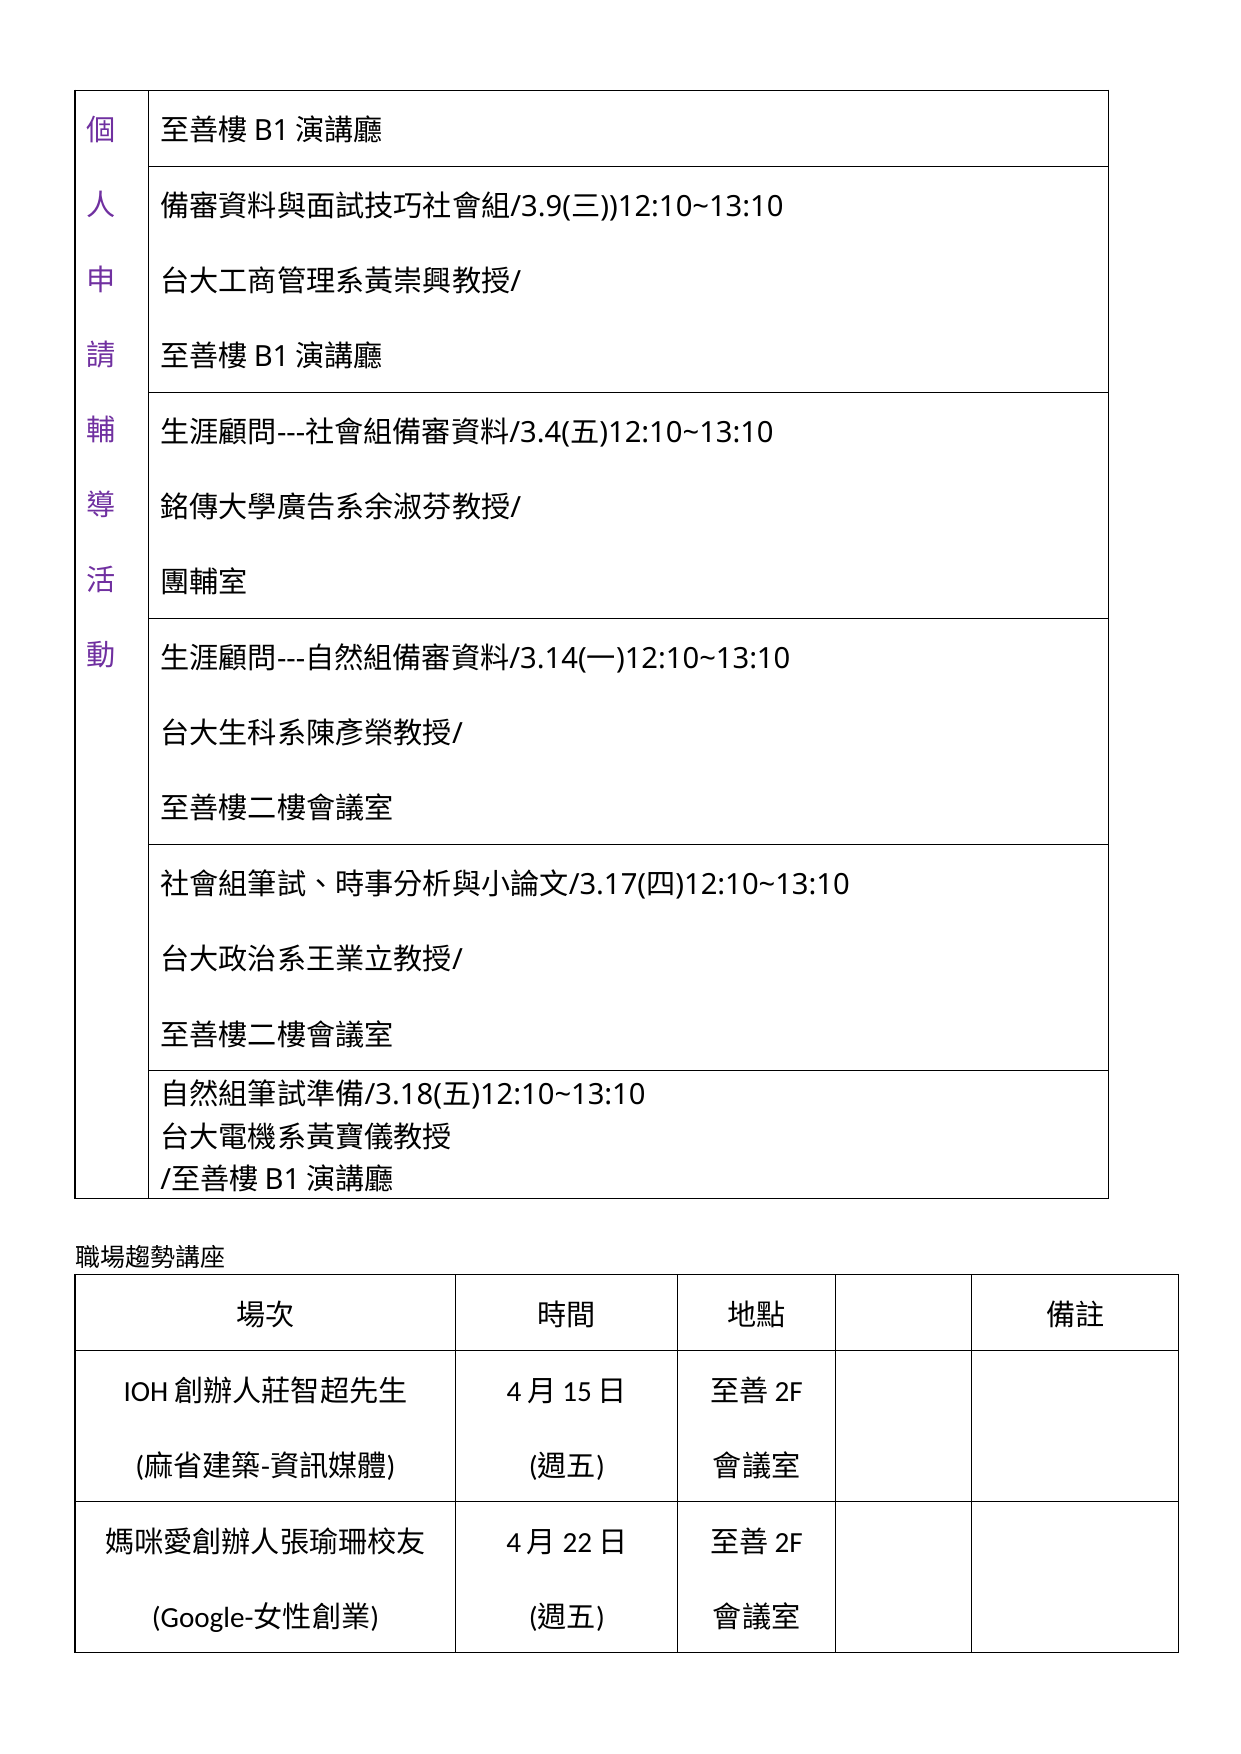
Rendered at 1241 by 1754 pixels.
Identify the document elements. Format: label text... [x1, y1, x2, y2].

table_cell 4月15日 (週五) [456, 1351, 677, 1501]
text 職場趨勢講座 [75, 1236, 1165, 1274]
table_cell 至善2F 會議室 [678, 1502, 835, 1652]
table_cell 生涯顧問---社會組備審資料/3.4(五)12:10~13:10 銘傳大學廣告系余淑芬教授/ 團輔室 [149, 393, 1108, 618]
table_cell [972, 1502, 1178, 1652]
table_header 地點 [678, 1275, 835, 1350]
table_cell IOH創辦人莊智超先生 (麻省建築-資訊媒體) [76, 1351, 455, 1501]
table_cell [149, 91, 1108, 166]
table_cell 4月 22日 (週五) [456, 1502, 677, 1652]
table_cell 至善2F 會議室 [678, 1351, 835, 1501]
table_cell [836, 1351, 971, 1501]
table_cell 生涯顧問---自然組備審資料/3.14(一)12:10~13:10 台大生科系陳彥榮教授/ 至善樓二樓會議室 [149, 619, 1108, 844]
table_header 場次 [76, 1275, 455, 1350]
table_cell 自然組筆試準備/3.18(五)12:10~13:10 台大電機系黃寶儀教授 /至善樓B1演講廳 [149, 1071, 1108, 1198]
table_cell [972, 1351, 1178, 1501]
table_cell 備審資料與面試技巧社會組/3.9(三))12:10~13:10 台大工商管理系黃崇興教授/ 至善樓B1演講廳 [149, 167, 1108, 392]
table_cell [836, 1502, 971, 1652]
table_header [836, 1275, 971, 1350]
table_header 時間 [456, 1275, 677, 1350]
table_header 備註 [972, 1275, 1178, 1350]
table_cell 大學個人申請輔導活動 [76, 91, 148, 1198]
table_cell 社會組筆試、時事分析與小論文/3.17(四)12:10~13:10 台大政治系王業立教授/ 至善樓二樓會議室 [149, 845, 1108, 1070]
table_cell 媽咪愛創辦人張瑜珊校友 (Google-女性創業) [76, 1502, 455, 1652]
